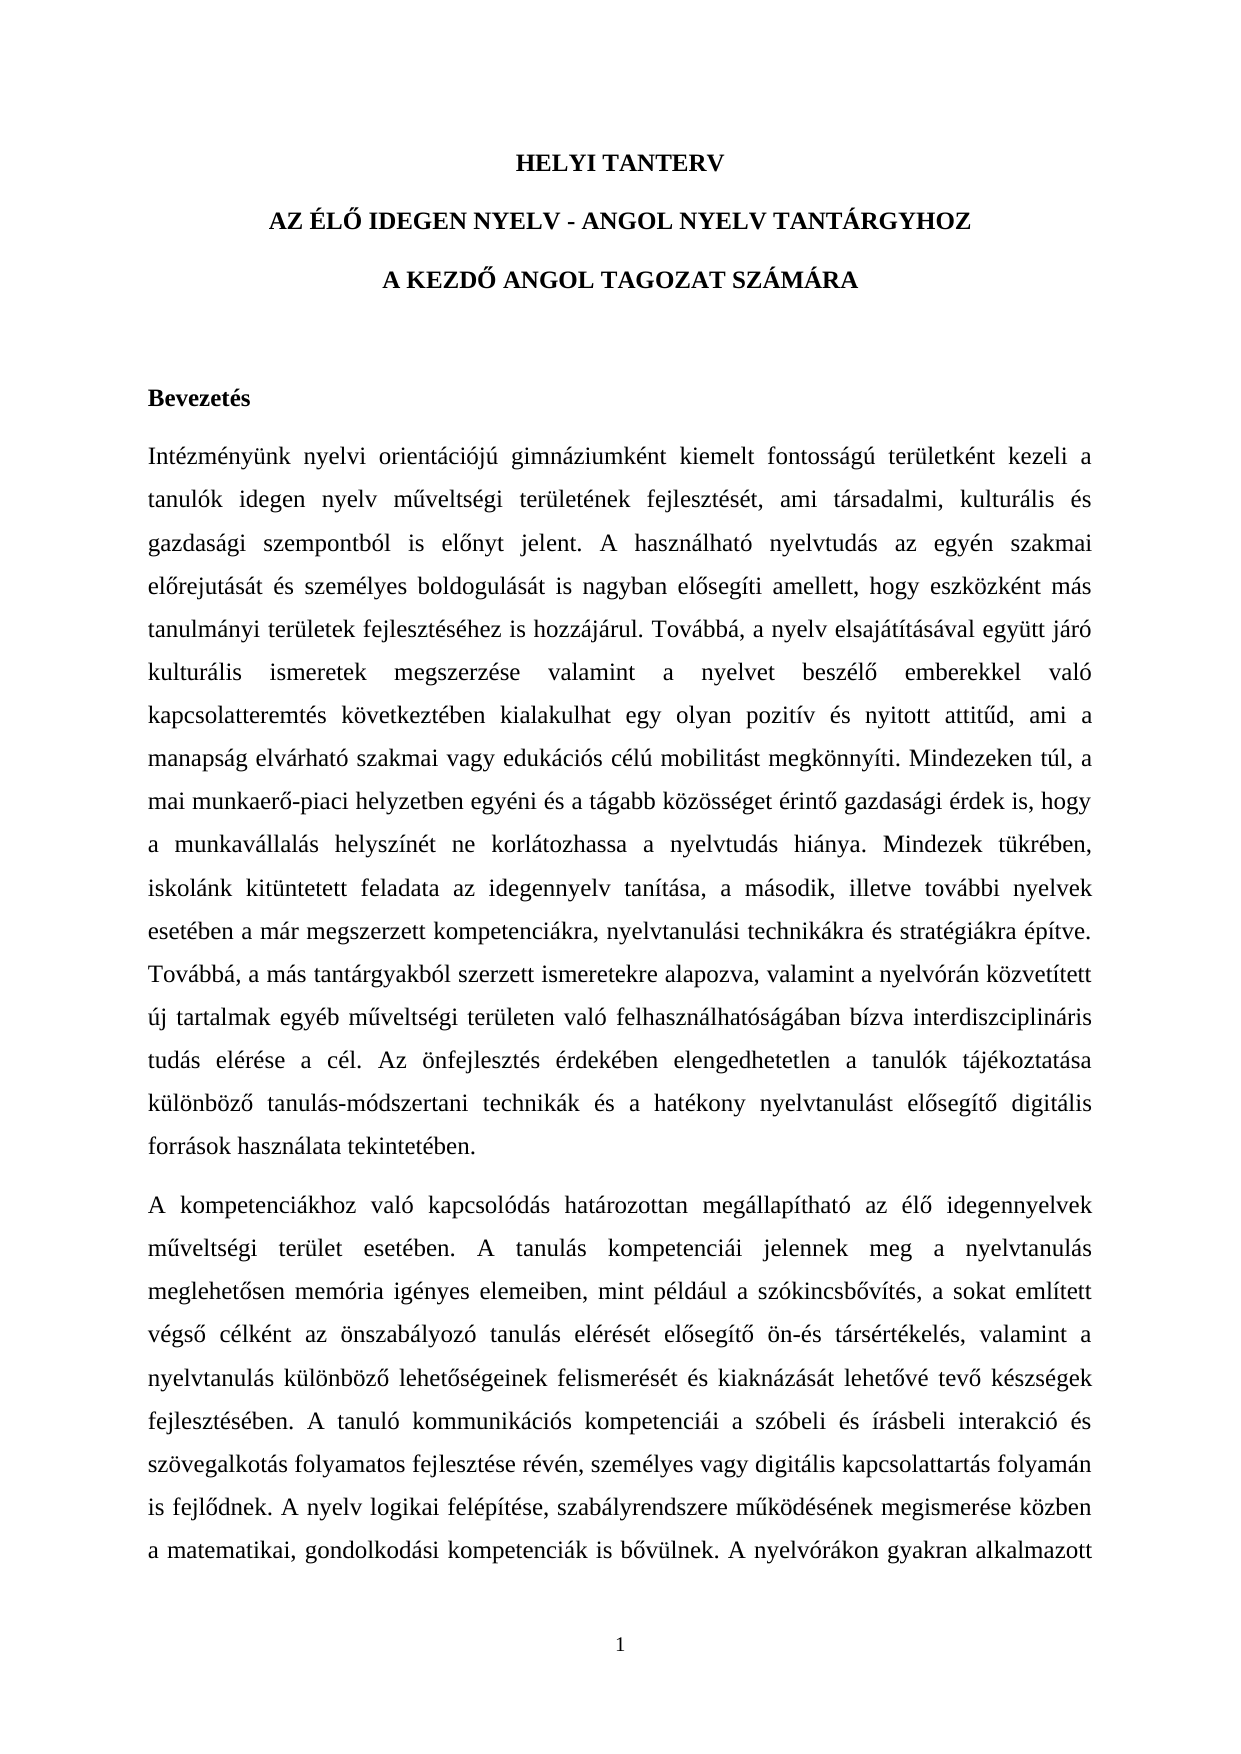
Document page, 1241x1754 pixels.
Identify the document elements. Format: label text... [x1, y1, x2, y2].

text AZ ÉLŐ IDEGEN NYELV - ANGOL NYELV TANTÁRGYHOZ [148, 206, 1093, 235]
text Bevezetés [148, 383, 1093, 411]
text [148, 1190, 1093, 1564]
text Intézményünk nyelvi orientációjú gimnáziumként kiemelt fontosságú területként kezeli a tanulók idegen nyelv műveltségi területének fejlesztését, ami társadalmi, kulturális és gazdasági szempontból is előnyt jelent. A használható nyelvtudás az egyén szakmai előrejutását és személyes boldogulását is nagyban elősegíti amellett, hogy eszközként más tanulmányi területek fejlesztéséhez is hozzájárul. Továbbá, a nyelv elsajátításával együtt járó kulturális ismeretek megszerzése valamint a nyelvet beszélő emberekkel való kapcsolatteremtés következtében kialakulhat egy olyan pozitív és nyitott attitűd, ami a manapság elvárható szakmai vagy edukációs célú mobilitást megkönnyíti. Mindezeken túl, a mai munkaerő-piaci helyzetben egyéni és a tágabb közösséget érintő gazdasági érdek is, hogy a munkavállalás helyszínét ne korlátozhassa a nyelvtudás hiánya. Mindezek tükrében, iskolánk kitüntetett feladata az idegennyelv tanítása, a második, illetve további nyelvek esetében a már megszerzett kompetenciákra, nyelvtanulási technikákra és stratégiákra építve. Továbbá, a más tantárgyakból szerzett ismeretekre alapozva, valamint a nyelvórán közvetített új tartalmak egyéb műveltségi területen való felhasználhatóságában bízva interdiszciplináris tudás elérése a cél. Az önfejlesztés érdekében elengedhetetlen a tanulók tájékoztatása különböző tanulás-módszertani technikák és a hatékony nyelvtanulást elősegítő digitális források használata tekintetében. [148, 441, 1093, 1160]
text A KEZDŐ ANGOL TAGOZAT SZÁMÁRA [148, 265, 1093, 294]
text HELYI TANTERV [148, 148, 1093, 176]
